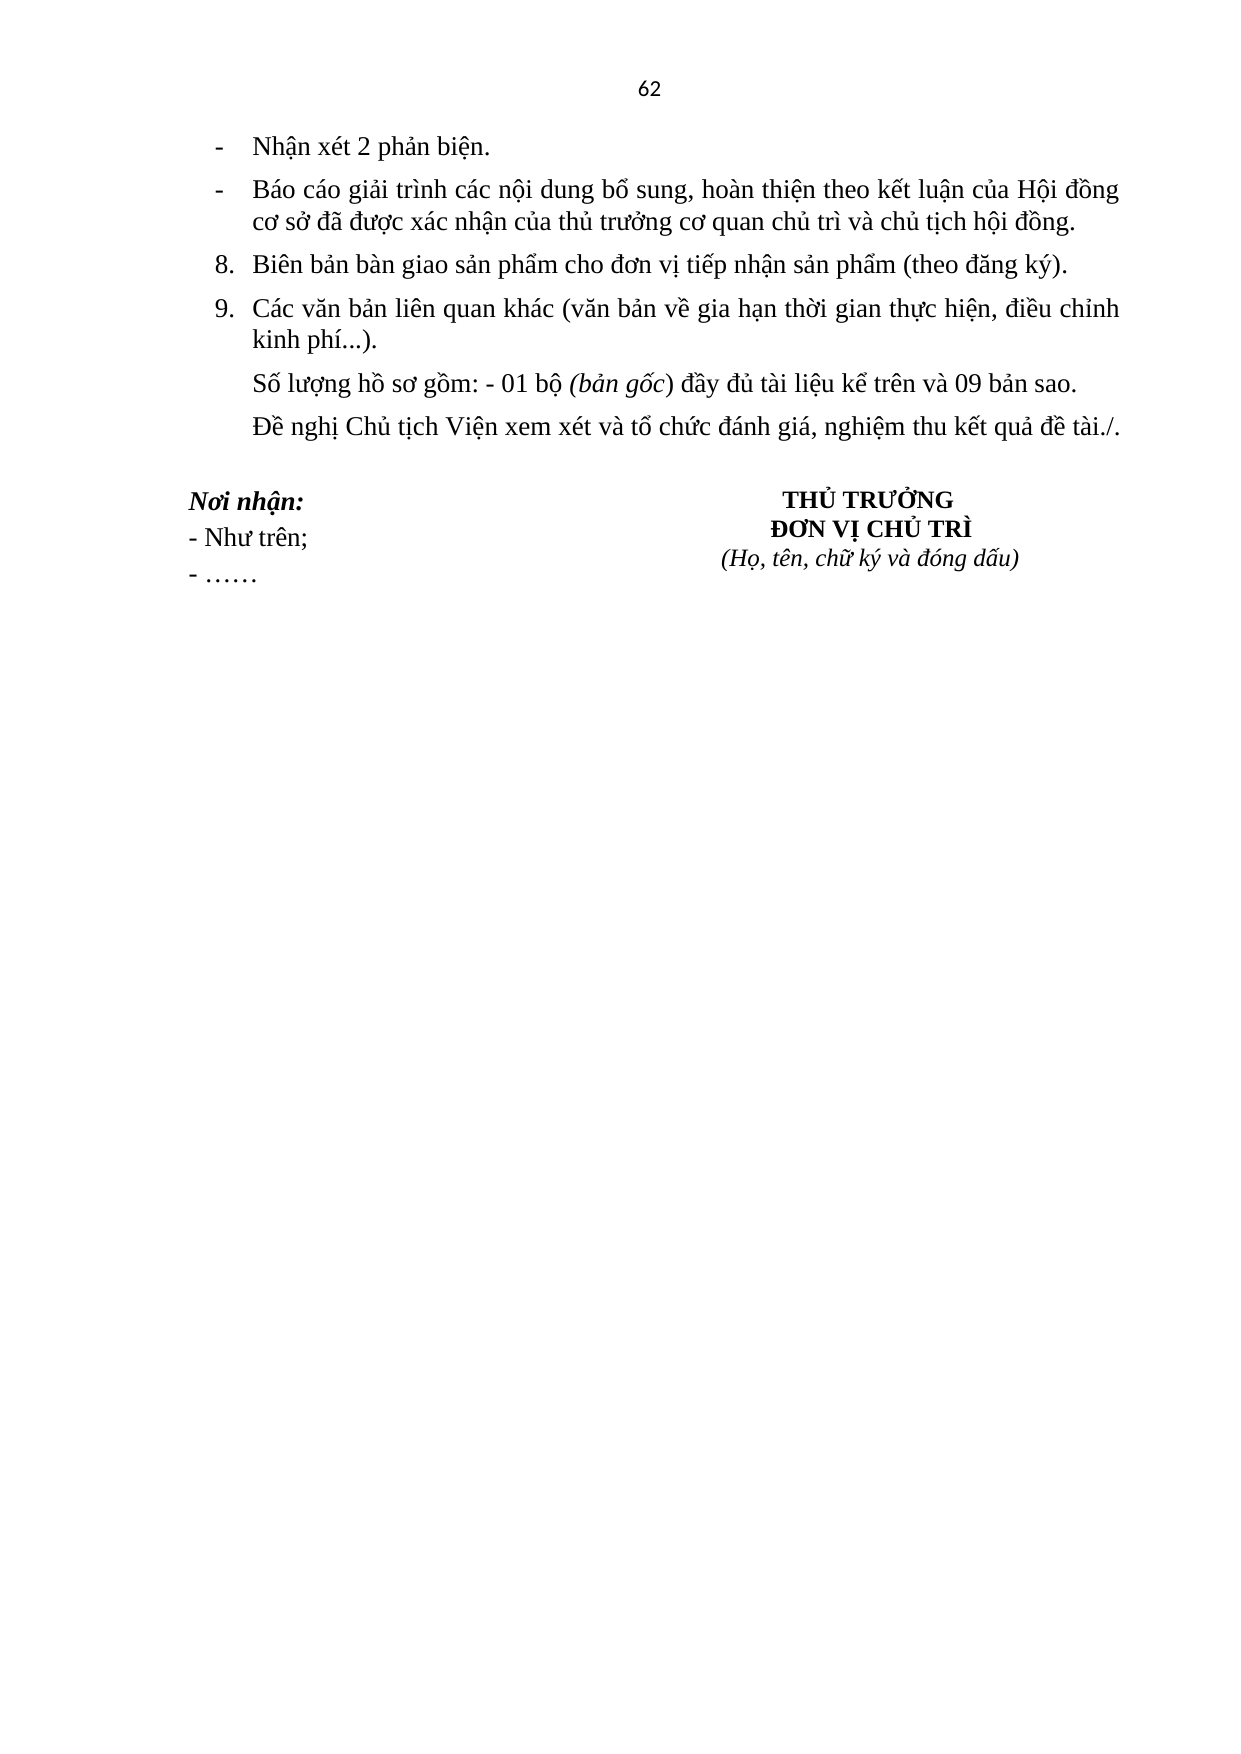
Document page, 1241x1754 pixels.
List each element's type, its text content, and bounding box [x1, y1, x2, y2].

list Nhận xét 2 phản biện. [214, 130, 1122, 161]
text Đề nghị Chủ tịch Viện xem xét và tổ chức đánh giá, nghiệm thu kết quả đề tài./. [177, 410, 1122, 473]
list Báo cáo giải trình các nội dung bổ sung, hoàn thiện theo kết luận của Hội đồng cơ sở đã được xác nhận của thủ trưởng cơ quan chủ trì và chủ tịch hội đồng. [214, 173, 1122, 236]
list Biên bản bàn giao sản phẩm cho đơn vị tiếp nhận sản phẩm (theo đăng ký). [214, 248, 1122, 279]
text Số lượng hồ sơ gồm: - 01 bộ (bản gốc) đầy đủ tài liệu kể trên và 09 bản sao. [177, 367, 1122, 398]
list Các văn bản liên quan khác (văn bản về gia hạn thời gian thực hiện, điều chỉnh kinh phí...). [214, 292, 1122, 354]
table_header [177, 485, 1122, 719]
